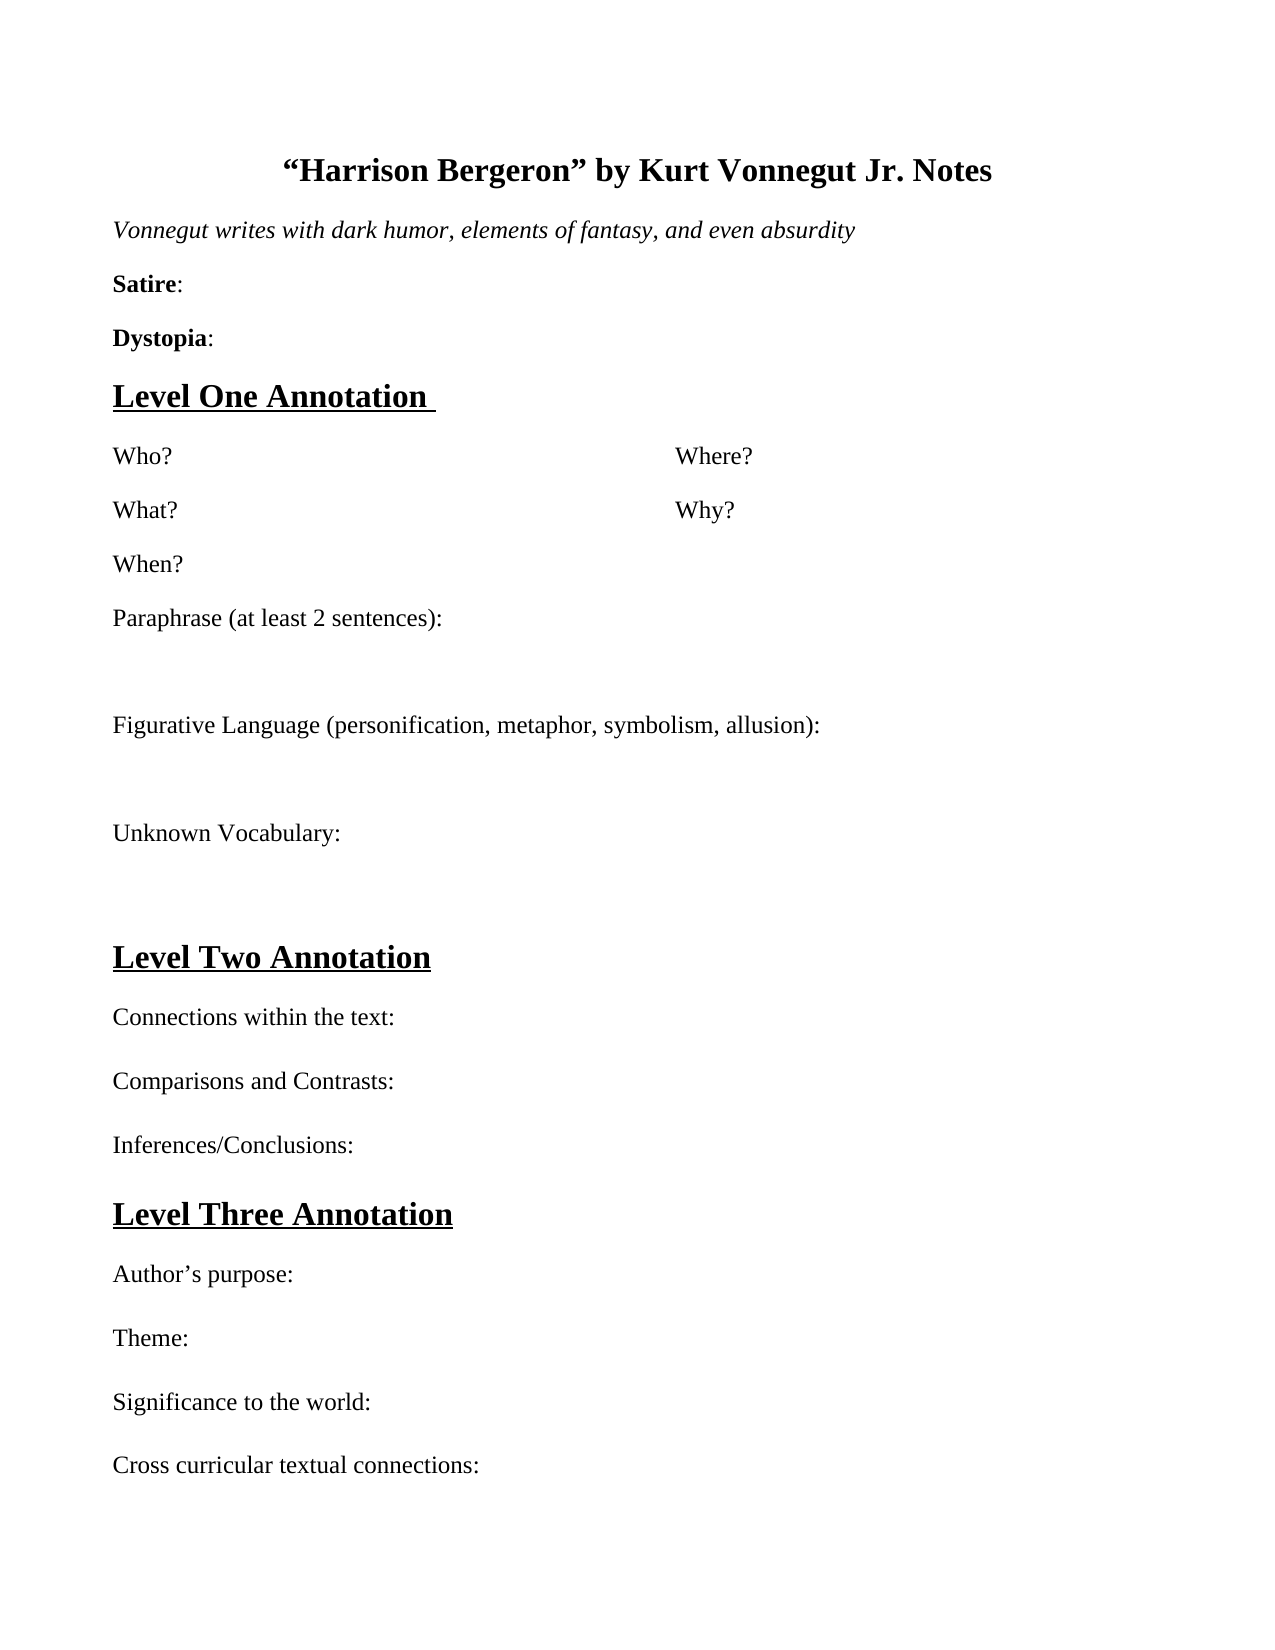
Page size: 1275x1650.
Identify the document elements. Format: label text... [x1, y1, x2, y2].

text Level Two Annotation [112, 937, 1162, 975]
text “Harrison Bergeron” by Kurt Vonnegut Jr. Notes [112, 150, 1162, 188]
text Author’s purpose: [112, 1259, 1162, 1287]
text Unknown Vocabulary: [112, 818, 1162, 847]
text Satire: [112, 269, 1162, 297]
text Dystopia: [112, 323, 1162, 351]
text Cross curricular textual connections: [112, 1451, 1162, 1479]
text When? [112, 549, 600, 578]
text Who? [112, 441, 600, 470]
text Comparisons and Contrasts: [112, 1066, 1162, 1095]
text Theme: [112, 1323, 1162, 1351]
text Significance to the world: [112, 1387, 1162, 1415]
text Inferences/Conclusions: [112, 1130, 1162, 1159]
text Paraphrase (at least 2 sentences): [112, 603, 1162, 632]
text What? [112, 495, 600, 524]
text Vonnegut writes with dark humor, elements of fantasy, and even absurdity [112, 215, 1162, 244]
text Where? [675, 441, 1162, 470]
text Figurative Language (personification, metaphor, symbolism, allusion): [112, 711, 1162, 739]
text Level One Annotation [112, 376, 1162, 415]
text Connections within the text: [112, 1002, 1162, 1031]
text Level Three Annotation [112, 1194, 1162, 1232]
text Why? [675, 495, 1162, 524]
